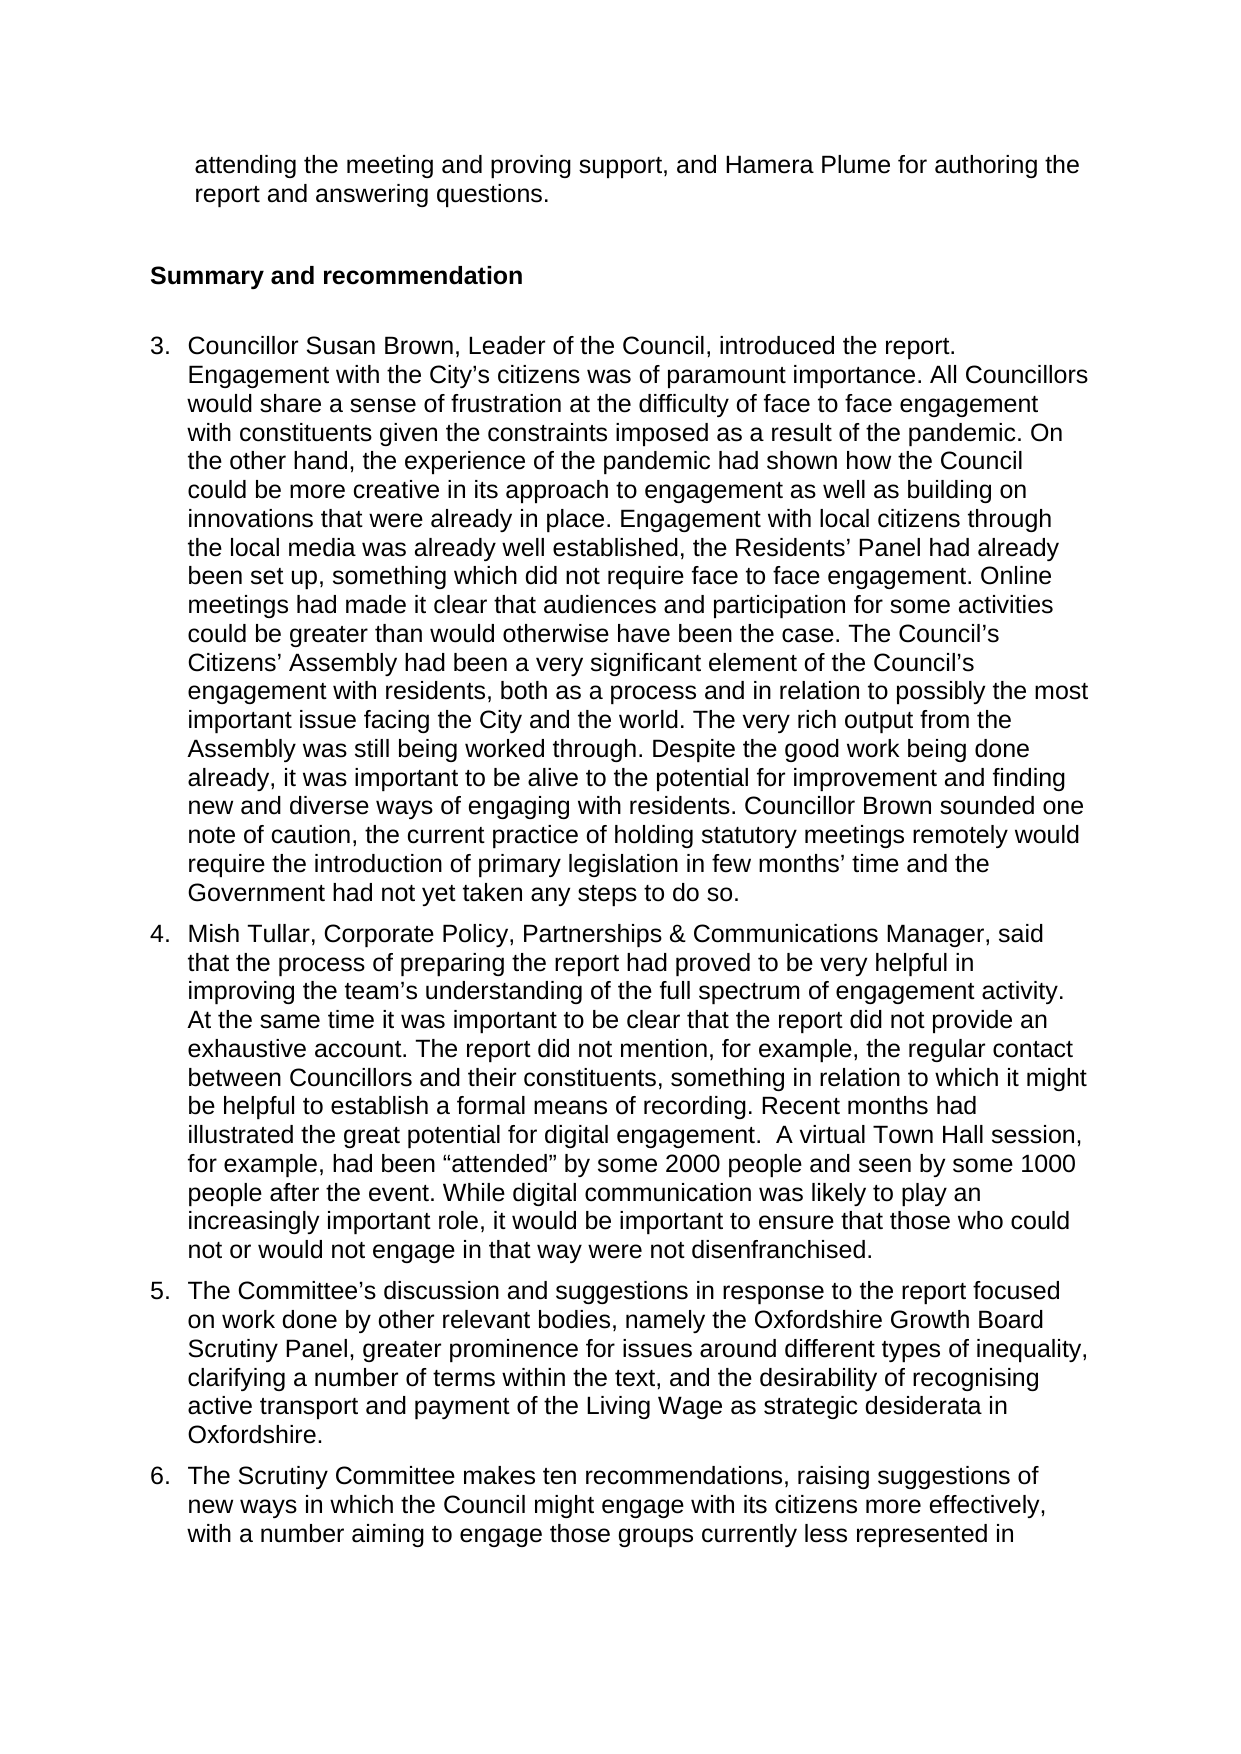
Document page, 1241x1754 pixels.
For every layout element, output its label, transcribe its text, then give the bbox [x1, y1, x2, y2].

subtitle Summary and recommendation [150, 261, 1090, 290]
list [150, 150, 1090, 207]
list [150, 1461, 1090, 1547]
list Mish Tullar, Corporate Policy, Partnerships & Communications Manager, said that the process of preparing the report had proved to be very helpful in improving the team’s understanding of the full spectrum of engagement activity. At the same time it was important to be clear that the report did not provide an exhaustive account. The report did not mention, for example, the regular contact between Councillors and their constituents, something in relation to which it might be helpful to establish a formal means of recording. Recent months had illustrated the great potential for digital engagement. A virtual Town Hall session, for example, had been “attended” by some 2000 people and seen by some 1000 people after the event. While digital communication was likely to play an increasingly important role, it would be important to ensure that those who could not or would not engage in that way were not disenfranchised. [150, 919, 1090, 1264]
list Councillor Susan Brown, Leader of the Council, introduced the report. Engagement with the City’s citizens was of paramount importance. All Councillors would share a sense of frustration at the difficulty of face to face engagement with constituents given the constraints imposed as a result of the pandemic. On the other hand, the experience of the pandemic had shown how the Council could be more creative in its approach to engagement as well as building on innovations that were already in place. Engagement with local citizens through the local media was already well established, the Residents’ Panel had already been set up, something which did not require face to face engagement. Online meetings had made it clear that audiences and participation for some activities could be greater than would otherwise have been the case. The Council’s Citizens’ Assembly had been a very significant element of the Council’s engagement with residents, both as a process and in relation to possibly the most important issue facing the City and the world. The very rich output from the Assembly was still being worked through. Despite the good work being done already, it was important to be alive to the potential for improvement and finding new and diverse ways of engaging with residents. Councillor Brown sounded one note of caution, the current practice of holding statutory meetings remotely would require the introduction of primary legislation in few months’ time and the Government had not yet taken any steps to do so. [150, 331, 1090, 906]
list The Committee’s discussion and suggestions in response to the report focused on work done by other relevant bodies, namely the Oxfordshire Growth Board Scrutiny Panel, greater prominence for issues around different types of inequality, clarifying a number of terms within the text, and the desirability of recognising active transport and payment of the Living Wage as strategic desiderata in Oxfordshire. [150, 1276, 1090, 1449]
